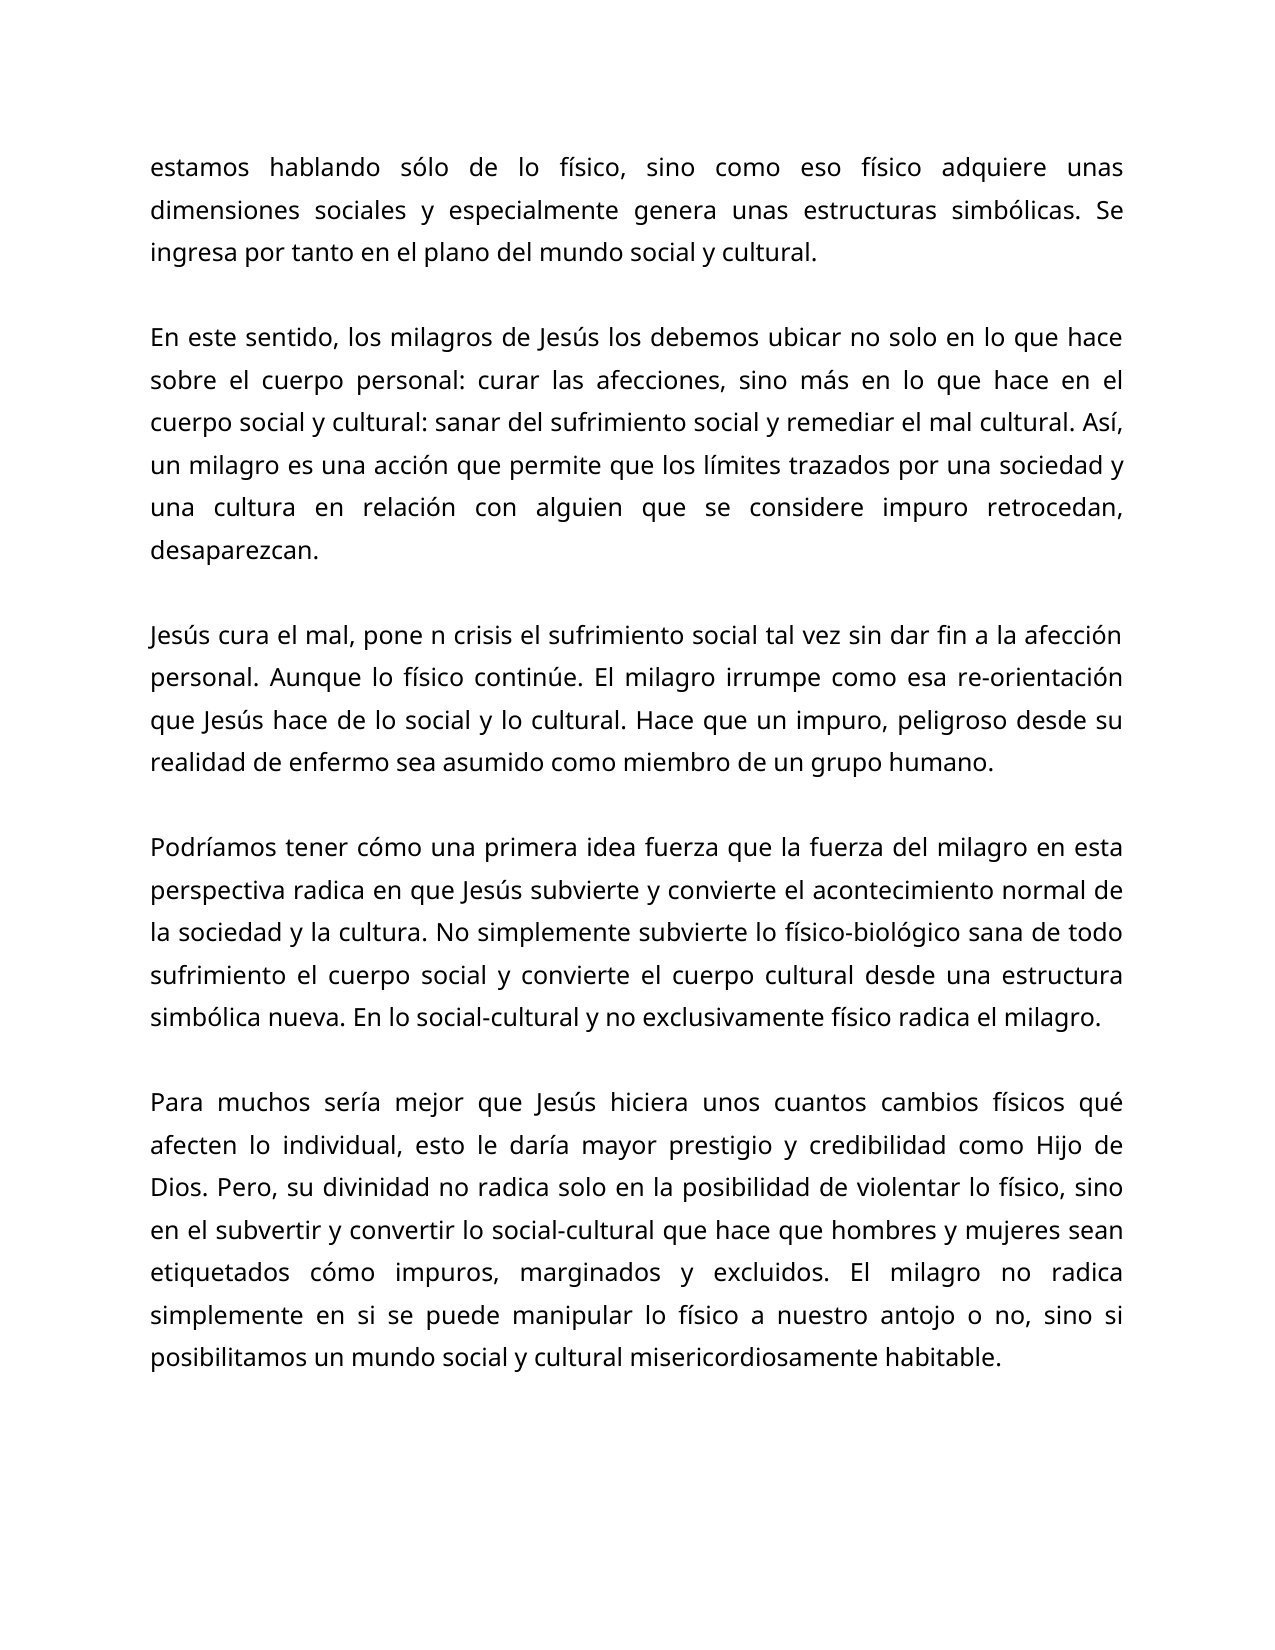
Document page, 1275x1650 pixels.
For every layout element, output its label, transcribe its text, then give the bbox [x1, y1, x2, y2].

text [150, 150, 1125, 269]
text Para muchos sería mejor que Jesús hiciera unos cuantos cambios físicos qué afecten lo individual, esto le daría mayor prestigio y credibilidad como Hijo de Dios. Pero, su divinidad no radica solo en la posibilidad de violentar lo físico, sino en el subvertir y convertir lo social-cultural que hace que hombres y mujeres sean etiquetados cómo impuros, marginados y excluidos. El milagro no radica simplemente en si se puede manipular lo físico a nuestro antojo o no, sino si posibilitamos un mundo social y cultural misericordiosamente habitable. [150, 1085, 1125, 1374]
text Podríamos tener cómo una primera idea fuerza que la fuerza del milagro en esta perspectiva radica en que Jesús subvierte y convierte el acontecimiento normal de la sociedad y la cultura. No simplemente subvierte lo físico-biológico sana de todo sufrimiento el cuerpo social y convierte el cuerpo cultural desde una estructura simbólica nueva. En lo social-cultural y no exclusivamente físico radica el milagro. [150, 830, 1125, 1034]
text Jesús cura el mal, pone n crisis el sufrimiento social tal vez sin dar fin a la afección personal. Aunque lo físico continúe. El milagro irrumpe como esa re-orientación que Jesús hace de lo social y lo cultural. Hace que un impuro, peligroso desde su realidad de enfermo sea asumido como miembro de un grupo humano. [150, 617, 1125, 779]
text En este sentido, los milagros de Jesús los debemos ubicar no solo en lo que hace sobre el cuerpo personal: curar las afecciones, sino más en lo que hace en el cuerpo social y cultural: sanar del sufrimiento social y remediar el mal cultural. Así, un milagro es una acción que permite que los límites trazados por una sociedad y una cultura en relación con alguien que se considere impuro retrocedan, desaparezcan. [150, 320, 1125, 567]
